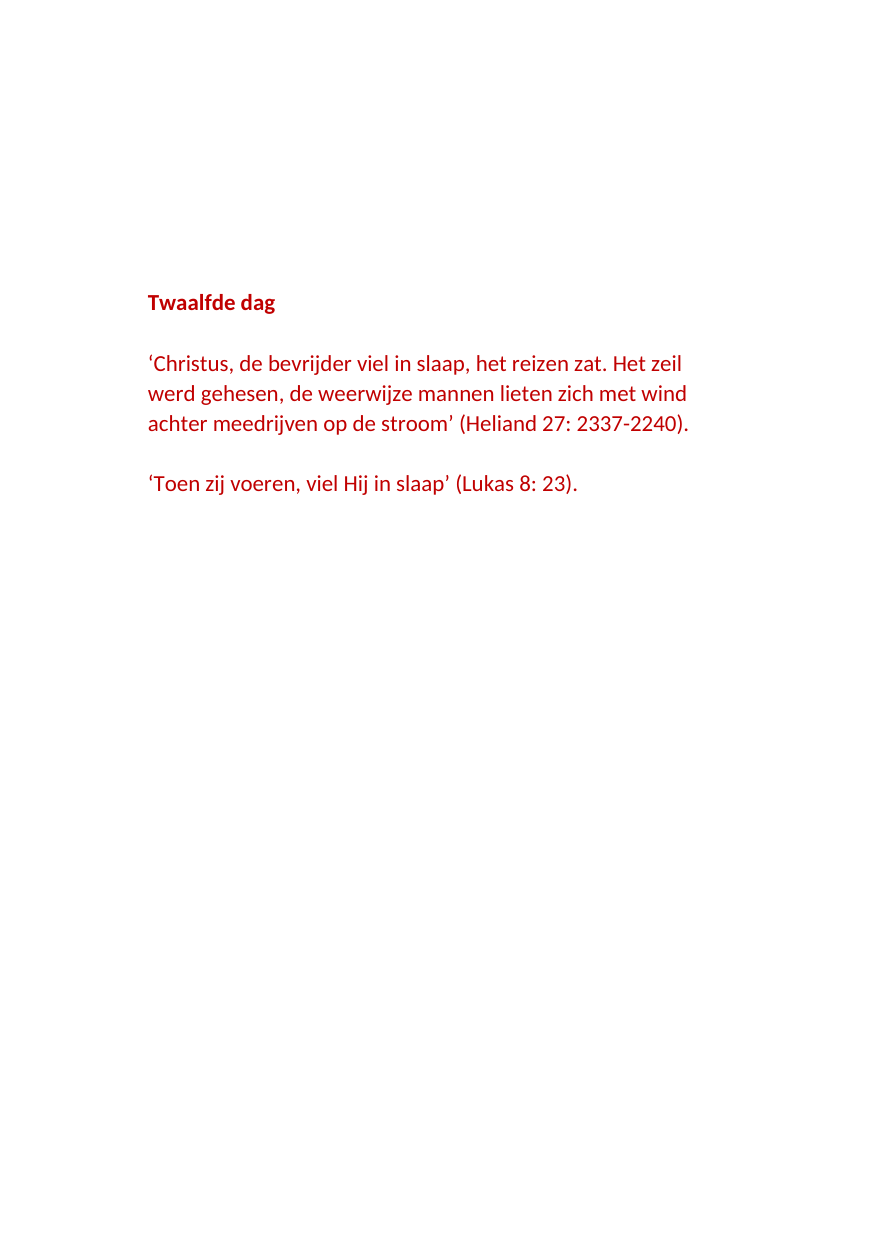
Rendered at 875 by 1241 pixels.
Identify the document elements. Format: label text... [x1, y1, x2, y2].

text Twaalfde dag ‘Christus, de bevrijder viel in slaap, het reizen zat. Het zeil werd gehesen, de weerwijze mannen lieten zich met wind achter meedrijven op de stroom’ (Heliand 27: 2337-2240). ‘Toen zij voeren, viel Hij in slaap’ (Lukas 8: 23). [148, 288, 726, 558]
